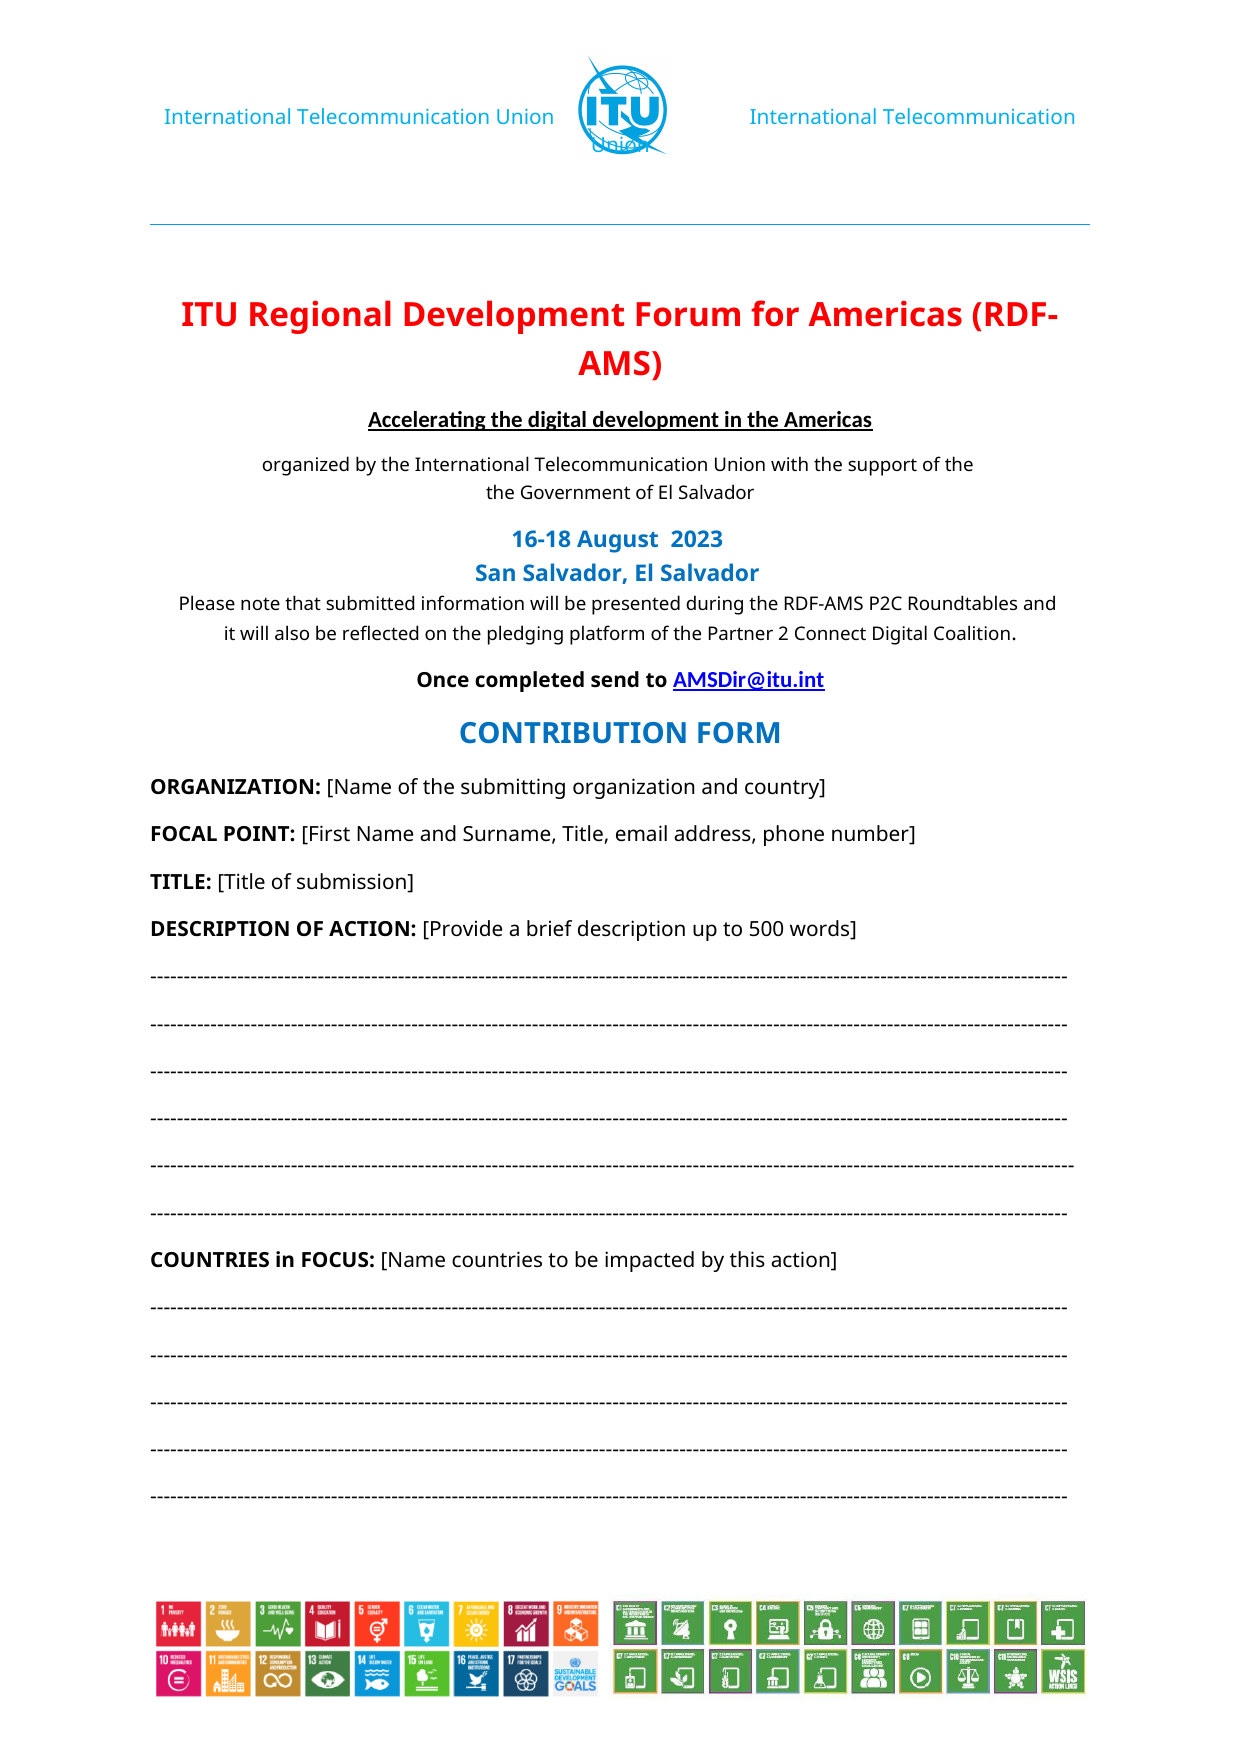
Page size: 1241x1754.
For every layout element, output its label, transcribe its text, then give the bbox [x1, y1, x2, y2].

text ----------------------------------------------------------------------------------------------------------------------------------------- [150, 1103, 1090, 1132]
text 16-18 August 2023 San Salvador, El Salvador Please note that submitted information will be presented during the RDF-AMS P2C Roundtables and it will also be reflected on the pledging platform of the Partner 2 Connect Digital Coalition. [150, 523, 1090, 647]
text ----------------------------------------------------------------------------------------------------------------------------------------- [150, 1056, 1090, 1084]
text COUNTRIES in FOCUS: [Name countries to be impacted by this action] [150, 1245, 1090, 1273]
picture [573, 54, 672, 159]
text ORGANIZATION: [Name of the submitting organization and country] [150, 772, 1090, 801]
text ----------------------------------------------------------------------------------------------------------------------------------------- [150, 1387, 1090, 1415]
text ----------------------------------------------------------------------------------------------------------------------------------------- [150, 961, 1090, 990]
text ----------------------------------------------------------------------------------------------------------------------------------------- [150, 1434, 1090, 1463]
text ----------------------------------------------------------------------------------------------------------------------------------------- [150, 1292, 1090, 1321]
picture [150, 1594, 1091, 1705]
text ----------------------------------------------------------------------------------------------------------------------------------------- [150, 1198, 1090, 1226]
text ------------------------------------------------------------------------------------------------------------------------------------------ [150, 1151, 1090, 1179]
text organized by the International Telecommunication Union with the support of the the Government of El Salvador [150, 452, 1090, 505]
text ----------------------------------------------------------------------------------------------------------------------------------------- [150, 1340, 1090, 1368]
text ITU Regional Development Forum for Americas (RDF-AMS) [150, 290, 1090, 385]
text CONTRIBUTION FORM [150, 713, 1090, 752]
text ----------------------------------------------------------------------------------------------------------------------------------------- [150, 1482, 1090, 1510]
text DESCRIPTION OF ACTION: [Provide a brief description up to 500 words] [150, 914, 1090, 942]
text Once completed send to AMSDir@itu.int [150, 665, 1090, 694]
text Accelerating the digital development in the Americas [150, 405, 1090, 433]
text ----------------------------------------------------------------------------------------------------------------------------------------- [150, 1009, 1090, 1037]
text FOCAL POINT: [First Name and Surname, Title, email address, phone number] [150, 819, 1090, 848]
text TITLE: [Title of submission] [150, 867, 1090, 895]
